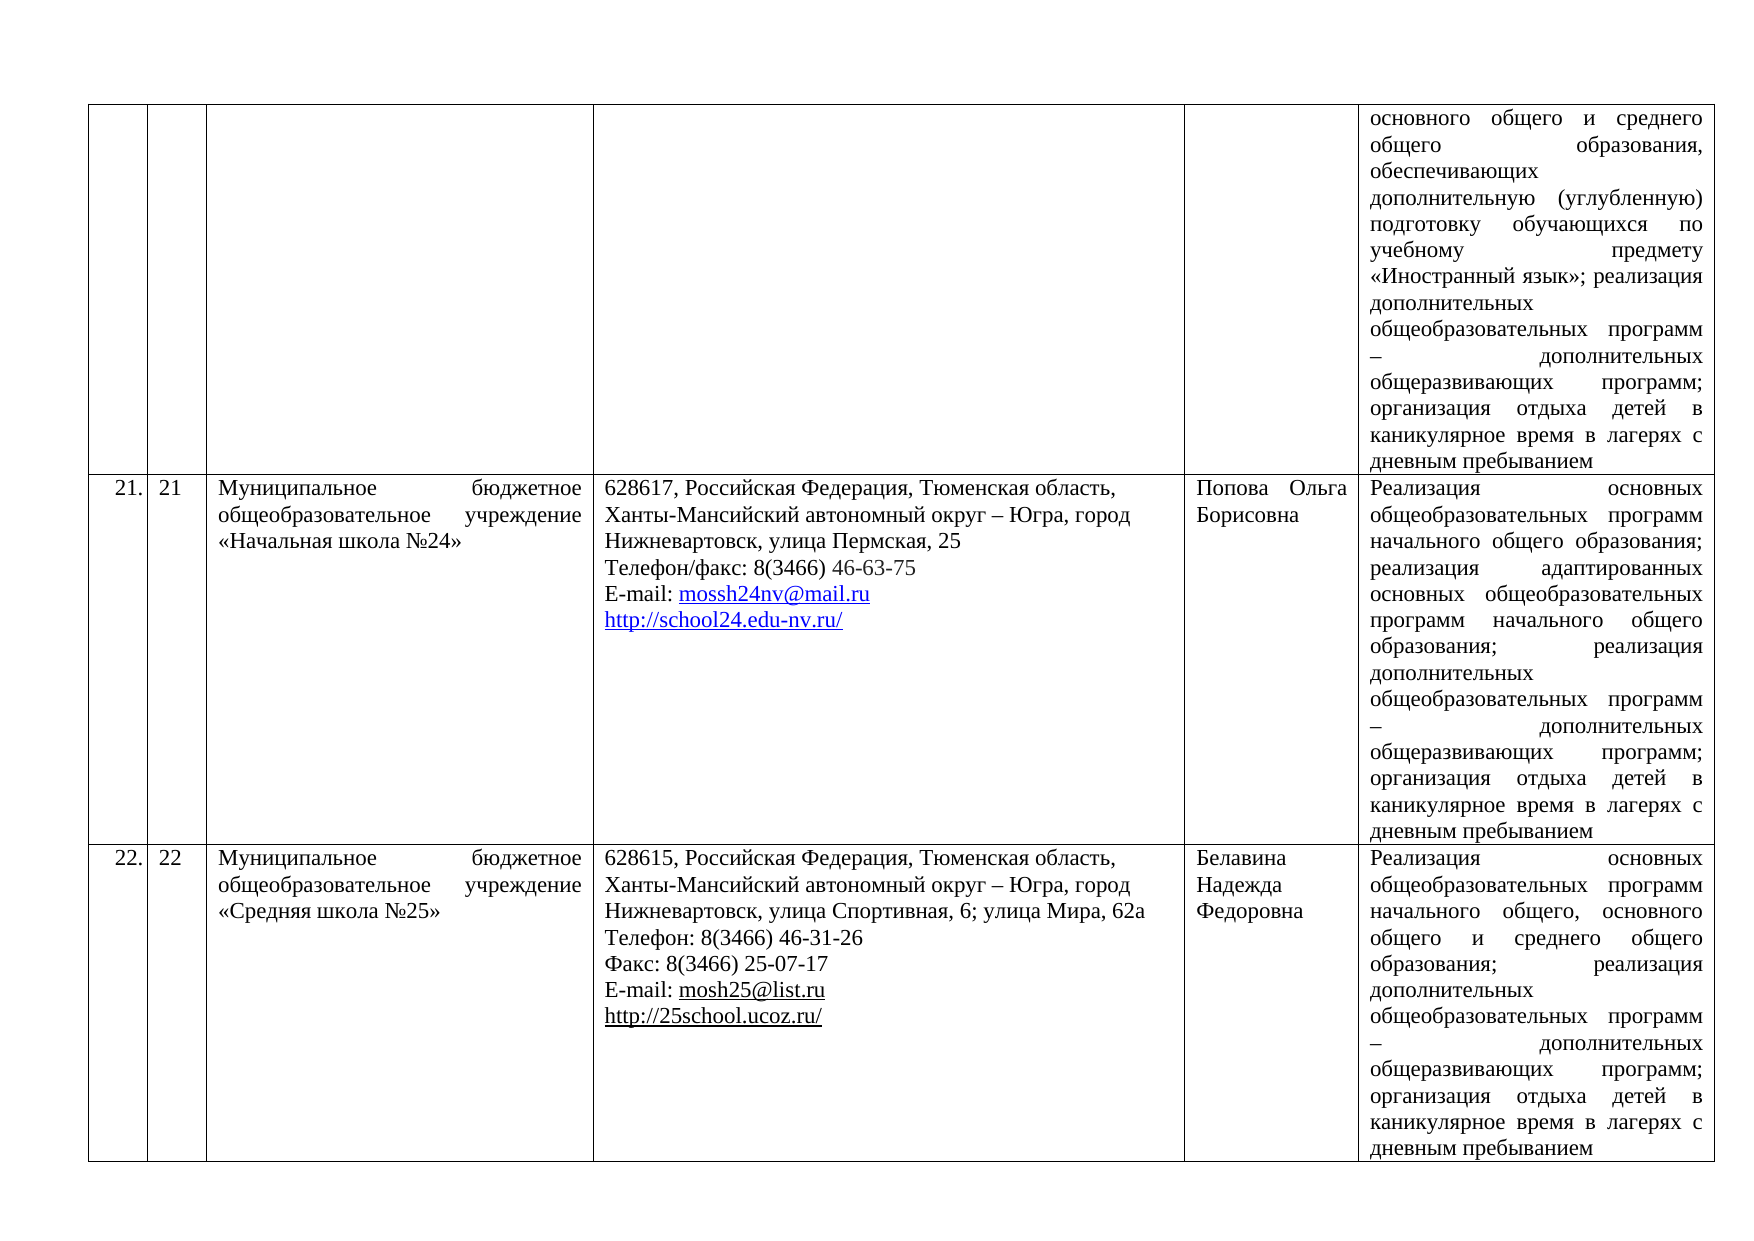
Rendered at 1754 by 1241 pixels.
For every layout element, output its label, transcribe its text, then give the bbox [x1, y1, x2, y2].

table_cell Муниципальное бюджетное общеобразовательное учреждение «Начальная школа №24» [207, 475, 593, 843]
table_cell 20 [148, 105, 206, 473]
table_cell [1185, 105, 1358, 473]
table_cell 21 [148, 475, 206, 843]
table_cell Белавина Надежда Федоровна [1185, 845, 1358, 1161]
table_cell [89, 845, 147, 1161]
table_cell Реализация основных общеобразовательных программ начального общего образования; реализация адаптированных основных общеобразовательных программ начального общего образования; реализация дополнительных общеобразовательных программ – дополнительных общеразвивающих программ; организация отдыха детей в каникулярное время в лагерях с дневным пребыванием [1359, 475, 1714, 843]
table_cell Муниципальное бюджетное общеобразовательное учреждение «Средняя школа №25» [207, 845, 593, 1161]
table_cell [207, 105, 593, 473]
table_cell 22 [148, 845, 206, 1161]
table_cell [89, 105, 147, 473]
table_cell Попова Ольга Борисовна [1185, 475, 1358, 843]
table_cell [1359, 105, 1714, 473]
table_cell 628617, Российская Федерация, Тюменская область, Ханты-Мансийский автономный округ – Югра, город Нижневартовск, улица Пермская, 25 Телефон/факс: 8(3466) 46-63-75 E-mail: mossh24nv@mail.ru http://school24.edu-nv.ru/ [594, 475, 1184, 843]
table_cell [1359, 845, 1714, 1161]
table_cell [594, 105, 1184, 473]
table_cell 628615, Российская Федерация, Тюменская область, Ханты-Мансийский автономный округ – Югра, город Нижневартовск, улица Спортивная, 6; улица Мира, 62а Телефон: 8(3466) 46-31-26 Факс: 8(3466) 25-07-17 E-mail: mosh25@list.ru http://25school.ucoz.ru/ [594, 845, 1184, 1161]
table_cell [89, 475, 147, 843]
